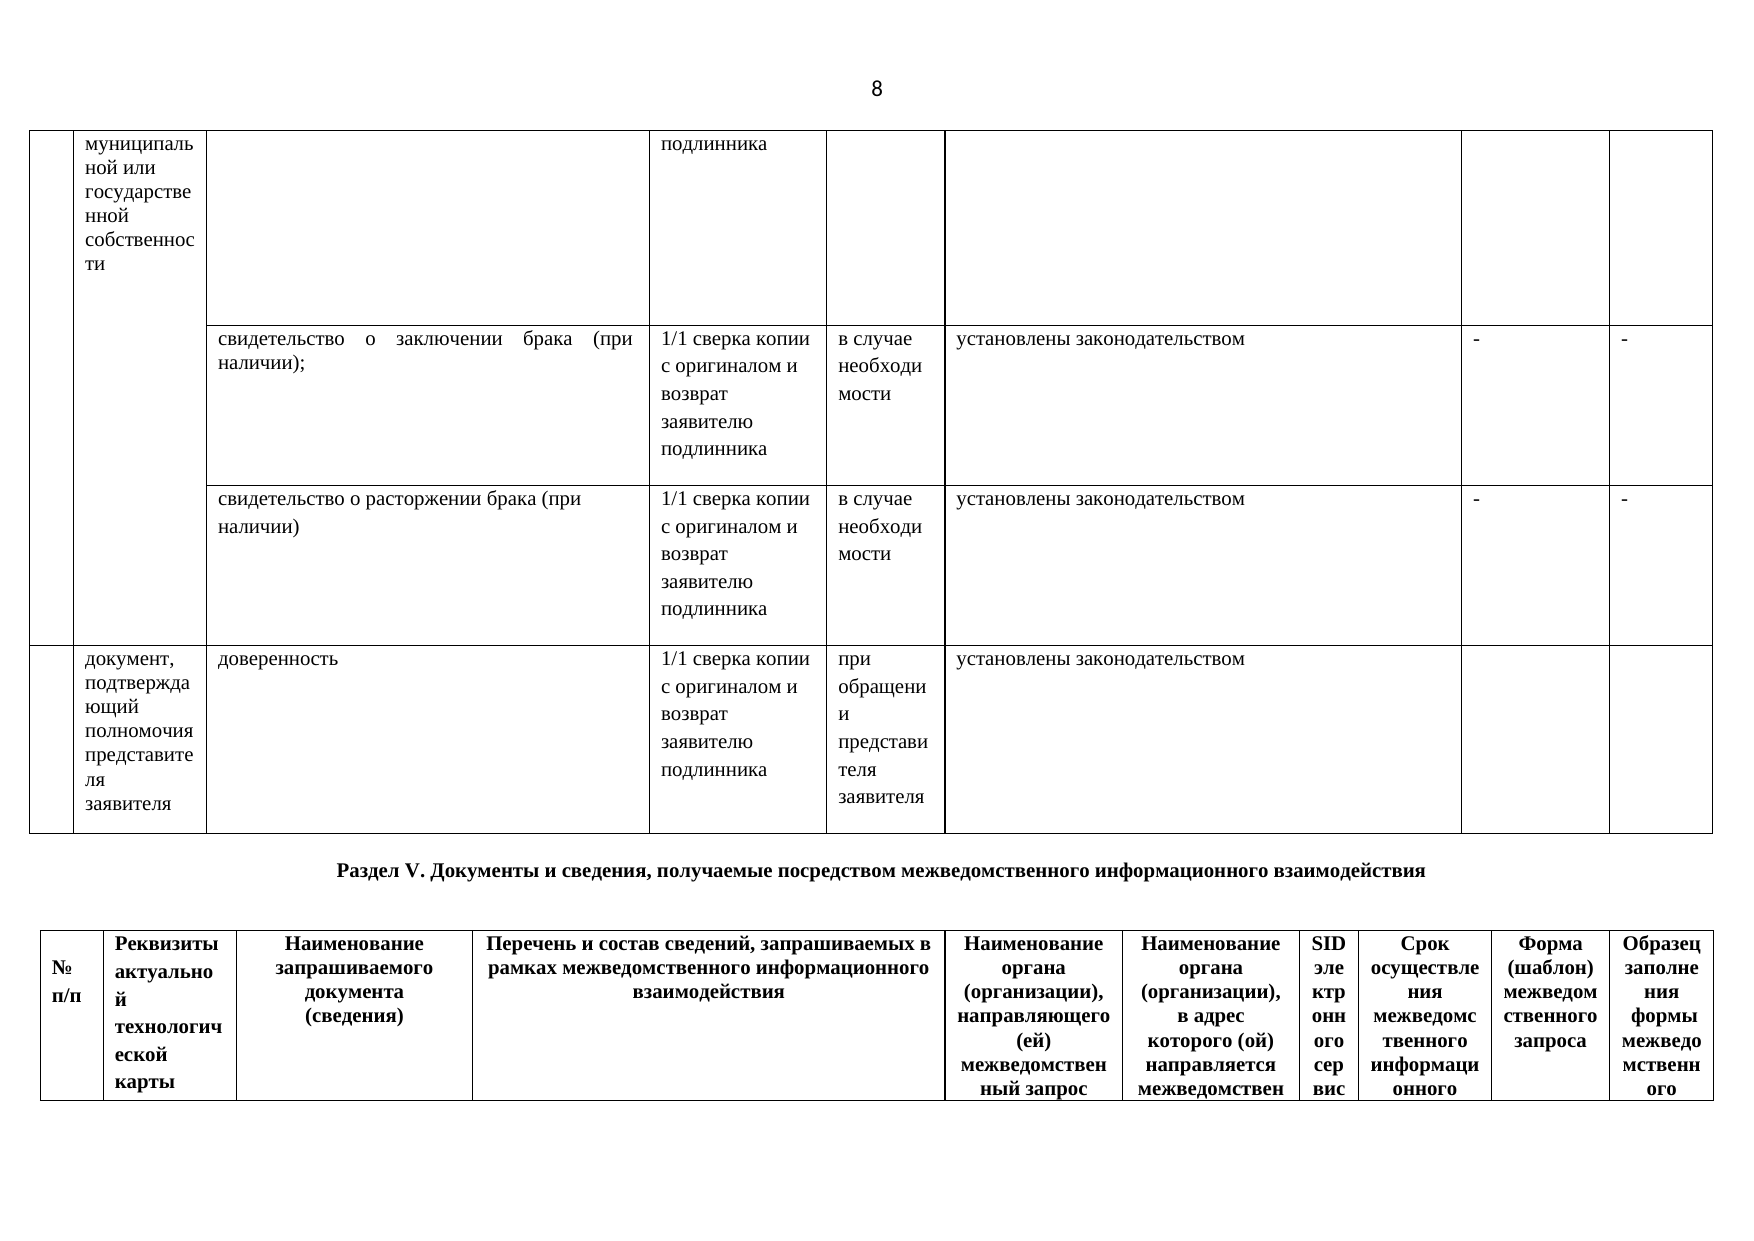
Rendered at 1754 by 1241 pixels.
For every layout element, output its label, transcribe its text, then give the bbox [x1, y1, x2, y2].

table_cell - [1462, 486, 1609, 645]
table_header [1359, 931, 1491, 1100]
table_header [473, 931, 944, 1100]
table_cell свидетельство о заключении брака (при наличии); [207, 326, 649, 485]
table_cell [1610, 646, 1712, 833]
table_cell [30, 646, 73, 833]
table_cell документ, подтверждающий полномочия представителя заявителя [74, 646, 206, 833]
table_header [1610, 931, 1713, 1100]
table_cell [650, 131, 826, 325]
table_cell 1/1 сверка копии с оригиналом и возврат заявителю подлинника [650, 646, 826, 833]
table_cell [827, 131, 944, 325]
table_cell - [1462, 131, 1609, 325]
table_cell установлены законодательством [946, 326, 1461, 485]
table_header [946, 931, 1122, 1100]
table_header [1123, 931, 1299, 1100]
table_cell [207, 131, 649, 325]
table_cell - [1610, 486, 1712, 645]
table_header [41, 931, 103, 1100]
table_cell при обращении представителя заявителя [827, 646, 944, 833]
table_cell - [1462, 326, 1609, 485]
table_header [1492, 931, 1609, 1100]
table_cell установлены законодательством [946, 646, 1461, 833]
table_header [237, 931, 472, 1100]
table_cell доверенность [207, 646, 649, 833]
table_cell [1462, 646, 1609, 833]
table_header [104, 931, 236, 1100]
table_cell в случае необходимости [827, 326, 944, 485]
table_cell - [1610, 326, 1712, 485]
table_cell - [1610, 131, 1712, 325]
table_cell свидетельство о расторжении брака (при наличии) [207, 486, 649, 645]
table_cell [946, 131, 1461, 325]
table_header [1300, 931, 1358, 1100]
table_cell в случае необходимости [827, 486, 944, 645]
table_cell 1/1 сверка копии с оригиналом и возврат заявителю подлинника [650, 486, 826, 645]
table_cell установлены законодательством [946, 486, 1461, 645]
text Раздел V. Документы и сведения, получаемые посредством межведомственного информационного взаимодействия [118, 858, 1644, 882]
table_cell 1/1 сверка копии с оригиналом и возврат заявителю подлинника [650, 326, 826, 485]
